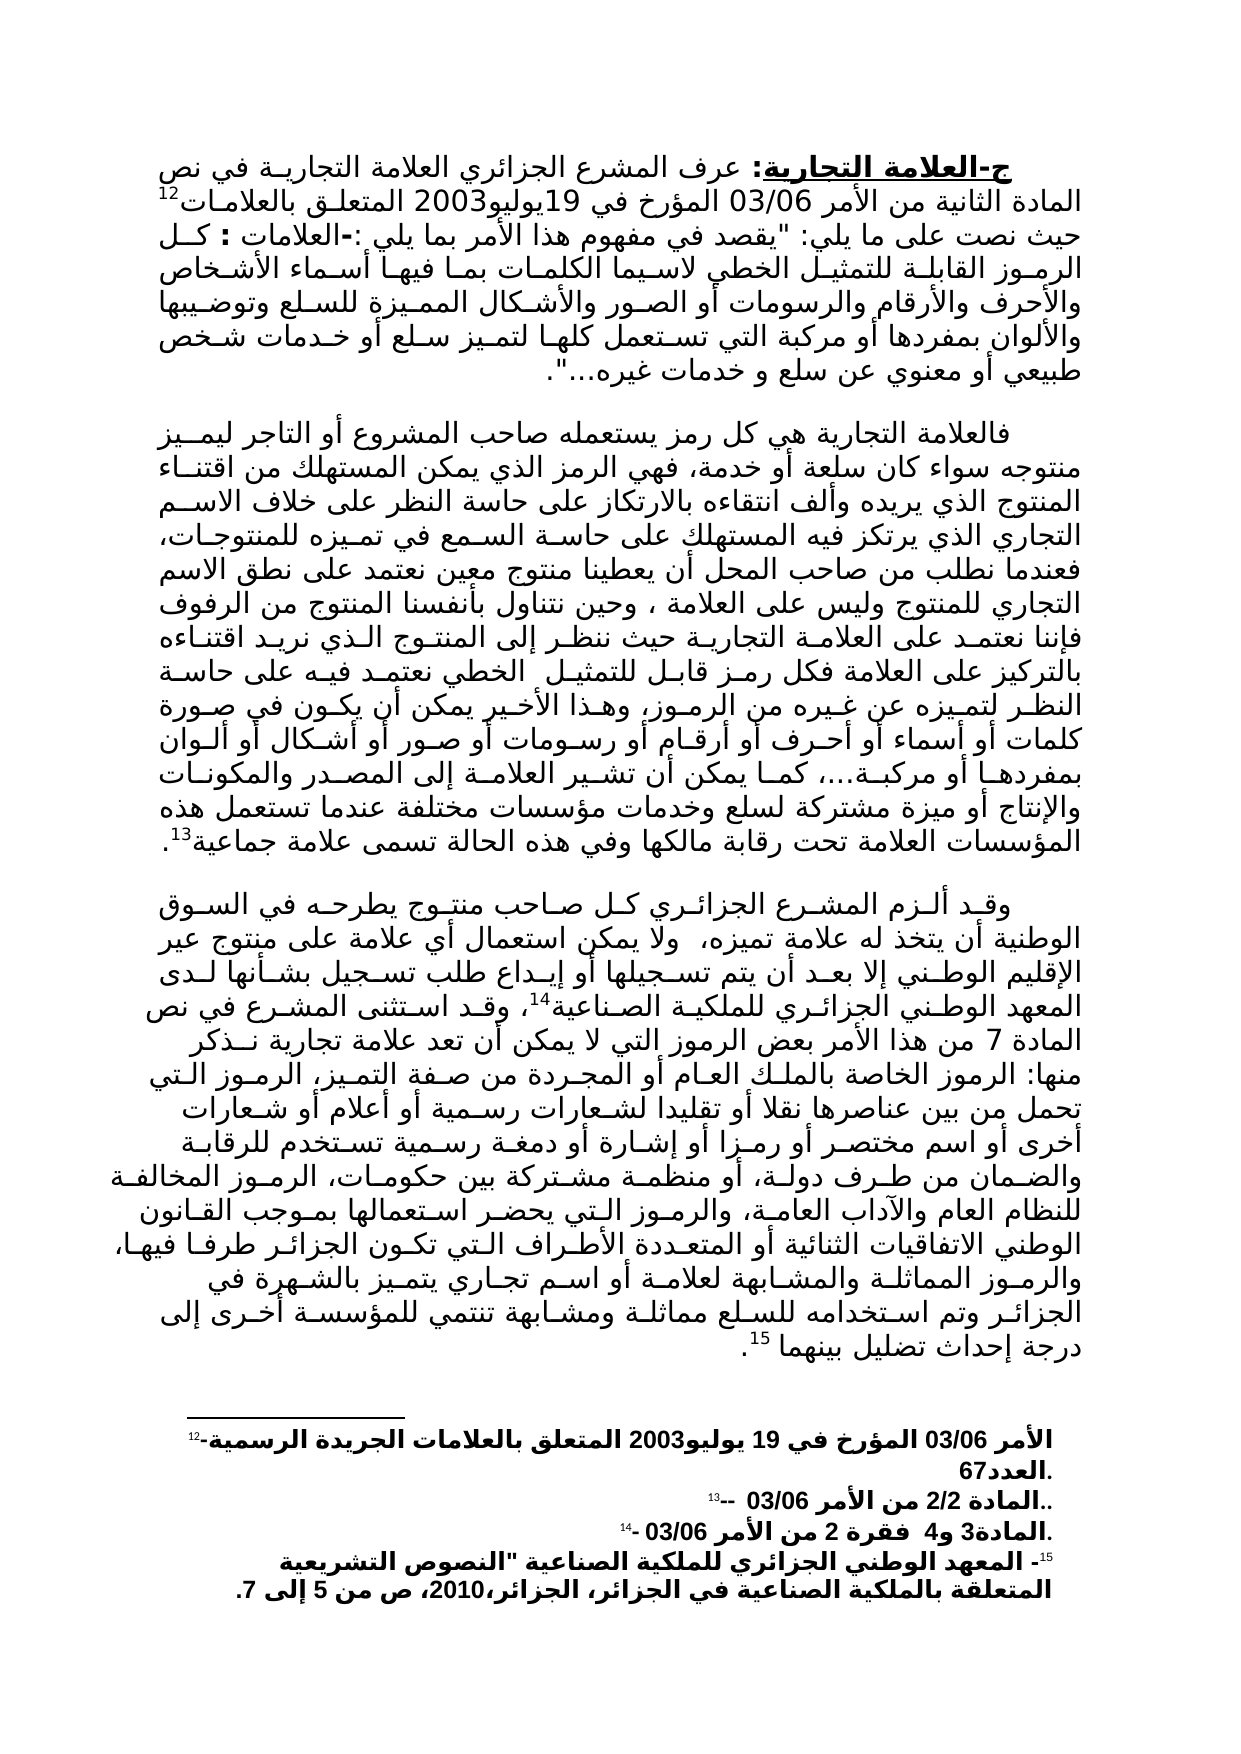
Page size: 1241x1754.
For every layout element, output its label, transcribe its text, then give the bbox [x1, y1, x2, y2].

text وقد ألزم المشرع الجزائري كل صاحب منتوج يطرحه في السوق الوطنية أن يتخذ له علامة تميزه، ولا يمكن استعمال أي علامة على منتوج عير الإقليم الوطني إلا بعد أن يتم تسجيلها أو إيداع طلب تسجيل بشأنها لدى المعهد الوطني الجزائري للملكية الصناعية، وقد استثنى المشرع في نص المادة 7 من هذا الأمر بعض الرموز التي لا يمكن أن تعد علامة تجارية نذكر منها: الرموز الخاصة بالملك العام أو المجردة من صفة التميز، الرموز التي تحمل من بين عناصرها نقلا أو تقليدا لشعارات رسمية أو أعلام أو شعارات أخرى أو اسم مختصر أو رمزا أو إشارة أو دمغة رسمية تستخدم للرقابة والضمان من طرف دولة، أو منظمة مشتركة بين حكومات، الرموز المخالفة للنظام العام والآداب العامة، والرموز التي يحضر استعمالها بموجب القانون الوطني الاتفاقيات الثنائية أو المتعددة الأطراف التي تكون الجزائر طرفا فيها، والرموز المماثلة والمشابهة لعلامة أو اسم تجاري يتميز بالشهرة في الجزائر وتم استخدامه للسلع مماثلة ومشابهة تنتمي للمؤسسة أخرى إلى درجة إحداث تضليل بينهما. [158, 887, 1082, 1363]
text فالعلامة التجارية هي كل رمز يستعمله صاحب المشروع أو التاجر ليميز منتوجه سواء كان سلعة أو خدمة، فهي الرمز الذي يمكن المستهلك من اقتناء المنتوج الذي يريده وألف انتقاءه بالارتكاز على حاسة النظر على خلاف الاسم التجاري الذي يرتكز فيه المستهلك على حاسة السمع في تميزه للمنتوجات، فعندما نطلب من صاحب المحل أن يعطينا منتوج معين نعتمد على نطق الاسم التجاري للمنتوج وليس على العلامة ، وحين نتناول بأنفسنا المنتوج من الرفوف فإننا نعتمد على العلامة التجارية حيث ننظر إلى المنتوج الذي نريد اقتناءه بالتركيز على العلامة فكل رمز قابل للتمثيل الخطي نعتمد فيه على حاسة النظر لتميزه عن غيره من الرموز، وهذا الأخير يمكن أن يكون في صورة كلمات أو أسماء أو أحرف أو أرقام أو رسومات أو صور أو أشكال أو ألوان بمفردها أو مركبة...، كما يمكن أن تشير العلامة إلى المصدر والمكونات والإنتاج أو ميزة مشتركة لسلع وخدمات مؤسسات مختلفة عندما تستعمل هذه المؤسسات العلامة تحت رقابة مالكها وفي هذه الحالة تسمى علامة جماعية. [158, 417, 1082, 858]
text ج-العلامة التجارية: عرف المشرع الجزائري العلامة التجارية في نص المادة الثانية من الأمر 03/06 المؤرخ في 19يوليو2003 المتعلق بالعلامات حيث نصت على ما يلي: "يقصد في مفهوم هذا الأمر بما يلي :-العلامات : كل الرموز القابلة للتمثيل الخطي لاسيما الكلمات بما فيها أسماء الأشخاص والأحرف والأرقام والرسومات أو الصور والأشكال المميزة للسلع وتوضيبها والألوان بمفردها أو مركبة التي تستعمل كلها لتميز سلع أو خدمات شخص طبيعي أو معنوي عن سلع و خدمات غيره...". [158, 150, 1082, 388]
